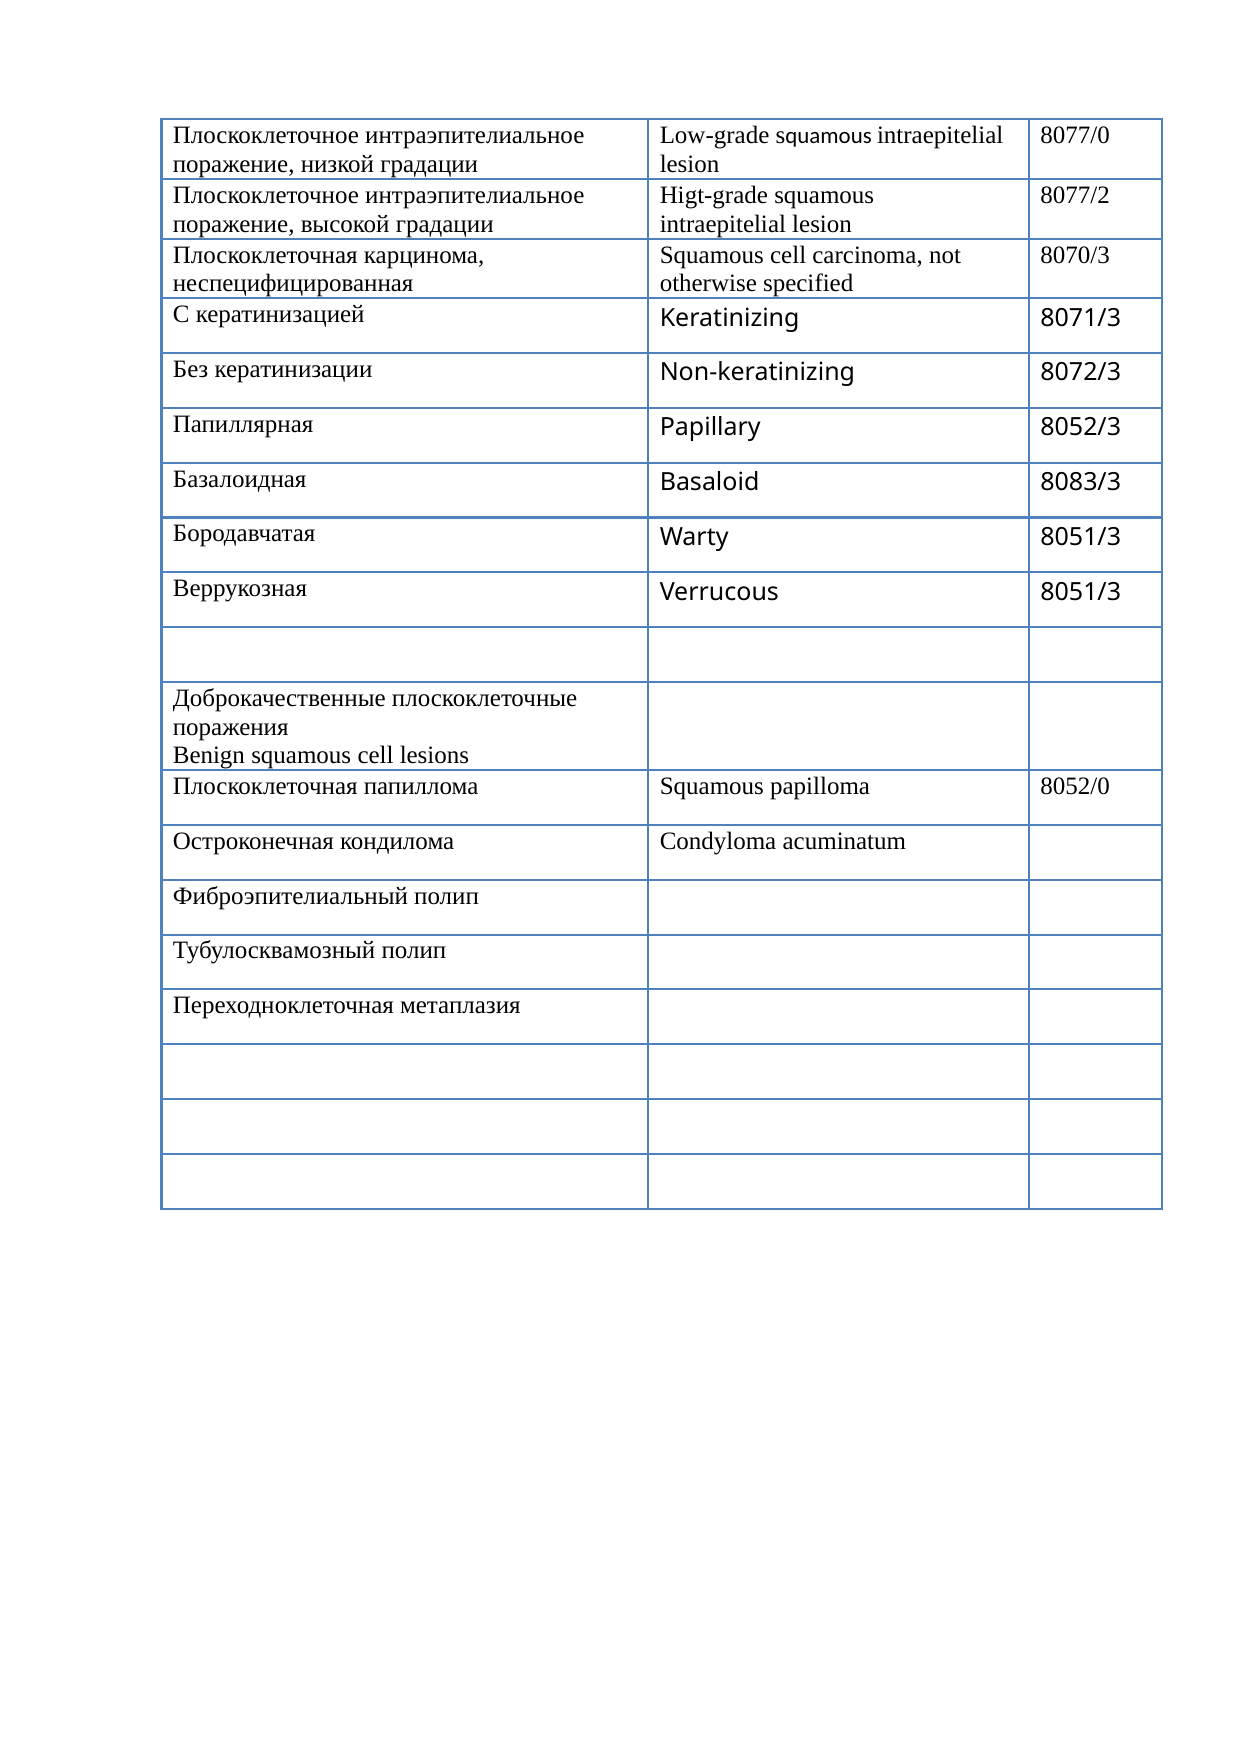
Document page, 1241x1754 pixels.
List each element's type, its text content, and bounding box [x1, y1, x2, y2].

table_cell 8077/0 [1030, 120, 1161, 178]
table_cell Переходноклеточная метаплазия [163, 990, 647, 1043]
table_cell Тубулосквамозный полип [163, 936, 647, 988]
table_cell Papillary [649, 409, 1028, 462]
table_cell С кератинизацией [163, 299, 647, 352]
table_cell Плоскоклеточное интраэпителиальное поражение, высокой градации [163, 180, 647, 238]
table_cell 8052/3 [1030, 409, 1161, 462]
table_cell 8083/3 [1030, 464, 1161, 516]
table_cell Condyloma acuminatum [649, 826, 1028, 879]
table_cell Verrucous [649, 573, 1028, 626]
table_cell Папиллярная [163, 409, 647, 462]
table_cell Higt-grade squamous intraepitelial lesion [649, 180, 1028, 238]
table_cell [1030, 683, 1161, 769]
table_cell [1030, 628, 1161, 681]
table_cell Веррукозная [163, 573, 647, 626]
table_cell [163, 1100, 647, 1153]
table_cell [1030, 1155, 1161, 1207]
table_cell Low-grade squamous intraepitelial lesion [649, 120, 1028, 178]
table_cell [1030, 990, 1161, 1043]
table_cell [649, 1045, 1028, 1098]
table_cell Non-keratinizing [649, 354, 1028, 407]
table_cell [649, 1100, 1028, 1153]
table_cell Squamous cell carcinoma, not otherwise specified [649, 240, 1028, 297]
table_cell Плоскоклеточная карцинома, неспецифицированная [163, 240, 647, 297]
table_cell [1030, 1045, 1161, 1098]
table_cell 8077/2 [1030, 180, 1161, 238]
table_cell [1030, 936, 1161, 988]
table_cell [1030, 1100, 1161, 1153]
table_cell 8070/3 [1030, 240, 1161, 297]
table_cell 8051/3 [1030, 519, 1161, 571]
table_cell Доброкачественные плоскоклеточные поражения Benign squamous cell lesions [163, 683, 647, 769]
table_cell Squamous papilloma [649, 771, 1028, 824]
table_cell [649, 990, 1028, 1043]
table_cell [1030, 826, 1161, 879]
table_cell Бородавчатая [163, 519, 647, 571]
table_cell [649, 628, 1028, 681]
table_cell [163, 1045, 647, 1098]
table_cell Keratinizing [649, 299, 1028, 352]
table_cell [163, 628, 647, 681]
table_cell [649, 1155, 1028, 1207]
table_cell 8071/3 [1030, 299, 1161, 352]
table_cell Basaloid [649, 464, 1028, 516]
table_cell 8051/3 [1030, 573, 1161, 626]
table_cell [1030, 881, 1161, 933]
table_cell 8052/0 [1030, 771, 1161, 824]
table_cell Остроконечная кондилома [163, 826, 647, 879]
table_cell Плоскоклеточная папиллома [163, 771, 647, 824]
table_cell Плоскоклеточное интраэпителиальное поражение, низкой градации [163, 120, 647, 178]
table_cell Без кератинизации [163, 354, 647, 407]
table_cell [163, 1155, 647, 1207]
table_cell Базалоидная [163, 464, 647, 516]
table_cell Фиброэпителиальный полип [163, 881, 647, 933]
table_cell [649, 683, 1028, 769]
table_cell 8072/3 [1030, 354, 1161, 407]
table_cell Warty [649, 519, 1028, 571]
table_cell [649, 881, 1028, 933]
table_cell [649, 936, 1028, 988]
